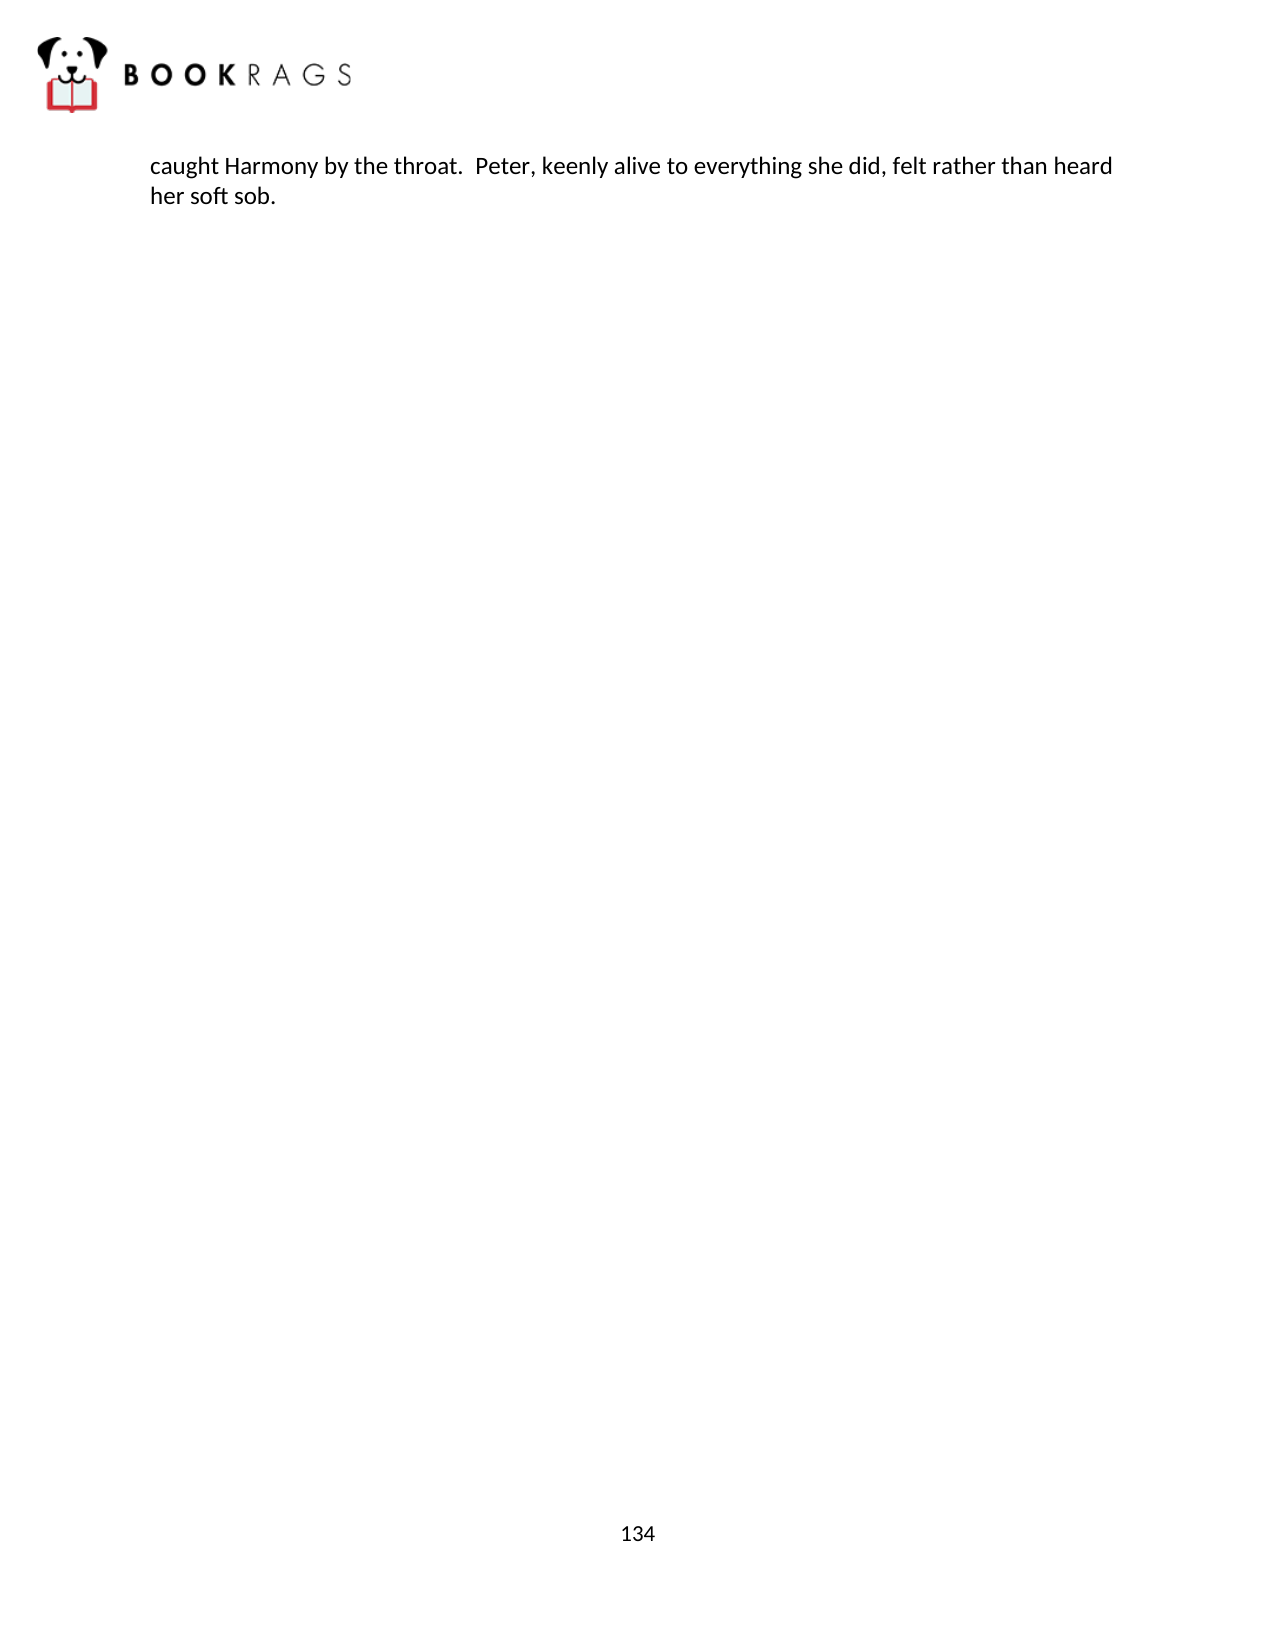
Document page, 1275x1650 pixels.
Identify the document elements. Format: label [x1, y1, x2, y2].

text [150, 150, 1125, 211]
picture [37, 37, 351, 113]
